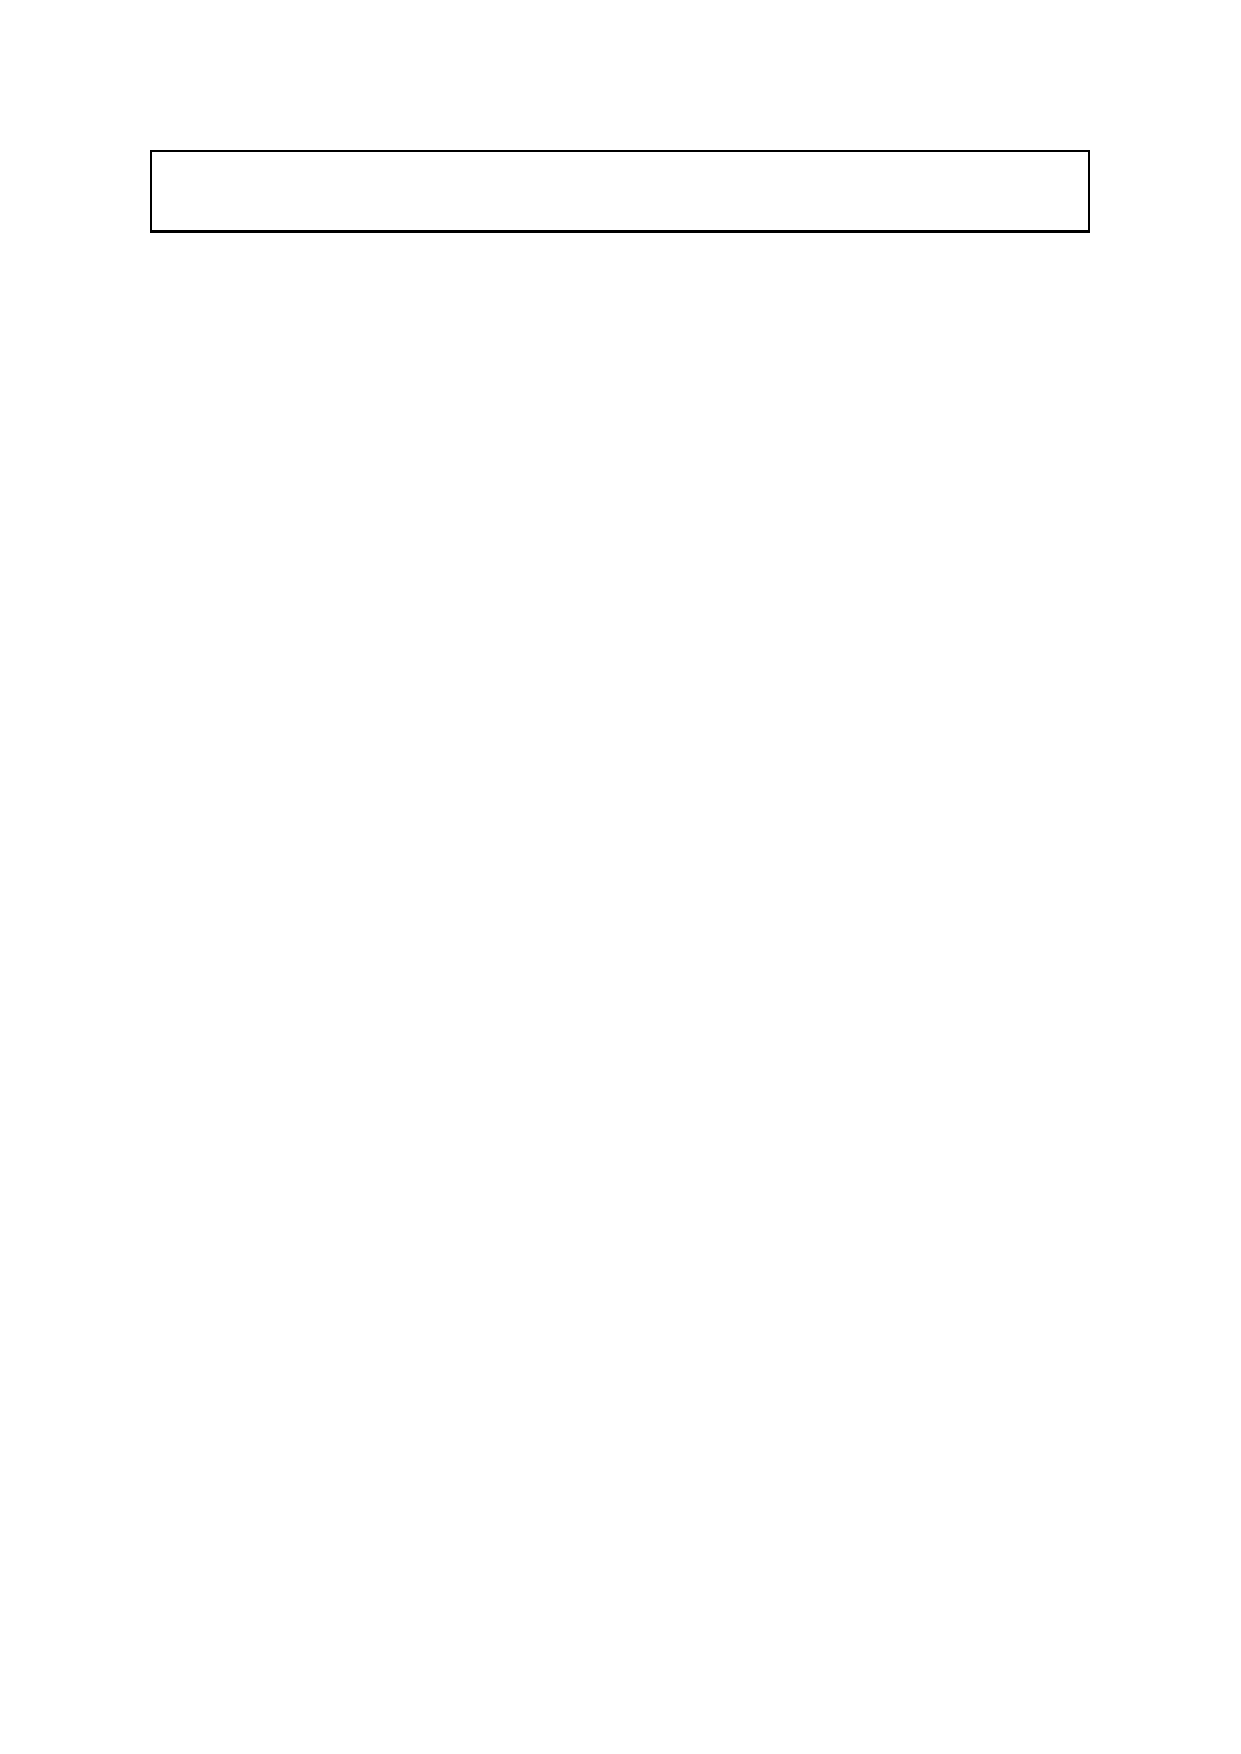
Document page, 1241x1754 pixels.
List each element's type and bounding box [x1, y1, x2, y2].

table_header [152, 152, 1088, 230]
